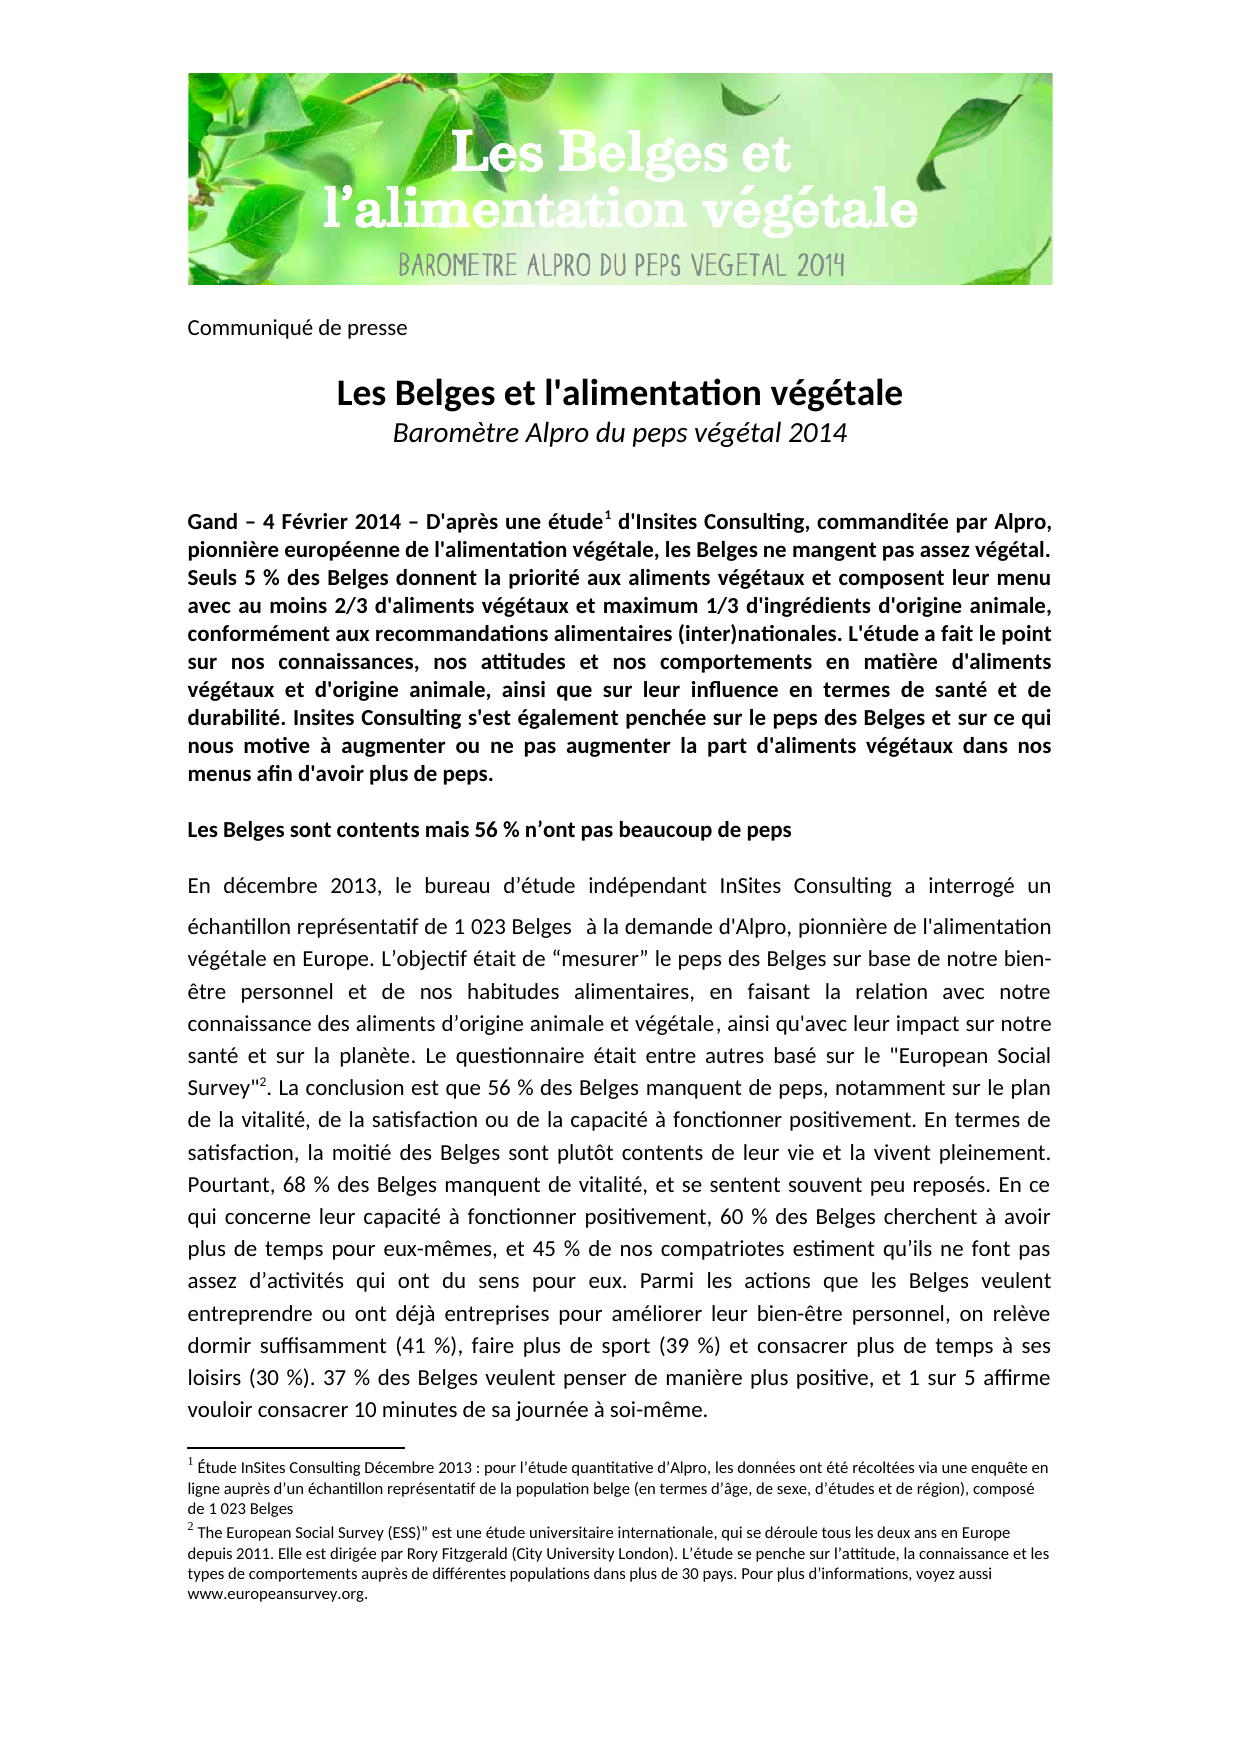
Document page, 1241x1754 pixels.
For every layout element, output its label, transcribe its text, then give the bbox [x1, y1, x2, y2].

picture [188, 73, 1053, 285]
text Les Belges sont contents mais 56 % n’ont pas beaucoup de peps [187, 815, 1053, 843]
text Les Belges et l'alimentation végétale [187, 369, 1053, 414]
text En décembre 2013, le bureau d’étude indépendant InSites Consulting a interrogé un échantillon représentatif de 1 023 Belges à la demande d'Alpro, pionnière de l'alimentation végétale en Europe. L’objectif était de “mesurer” le peps des Belges sur base de notre bien-être personnel et de nos habitudes alimentaires, en faisant la relation avec notre connaissance des aliments d’origine animale et végétale, ainsi qu'avec leur impact sur notre santé et sur la planète. Le questionnaire était entre autres basé sur le "European Social Survey". La conclusion est que 56 % des Belges manquent de peps, notamment sur le plan de la vitalité, de la satisfaction ou de la capacité à fonctionner positivement. En termes de satisfaction, la moitié des Belges sont plutôt contents de leur vie et la vivent pleinement. Pourtant, 68 % des Belges manquent de vitalité, et se sentent souvent peu reposés. En ce qui concerne leur capacité à fonctionner positivement, 60 % des Belges cherchent à avoir plus de temps pour eux-mêmes, et 45 % de nos compatriotes estiment qu’ils ne font pas assez d’activités qui ont du sens pour eux. Parmi les actions que les Belges veulent entreprendre ou ont déjà entreprises pour améliorer leur bien-être personnel, on relève dormir suffisamment (41 %), faire plus de sport (39 %) et consacrer plus de temps à ses loisirs (30 %). 37 % des Belges veulent penser de manière plus positive, et 1 sur 5 affirme vouloir consacrer 10 minutes de sa journée à soi-même. [187, 872, 1053, 1423]
text Communiqué de presse [187, 313, 1053, 341]
text Gand – 4 Février 2014 – D'après une étude d'Insites Consulting, commanditée par Alpro, pionnière européenne de l'alimentation végétale, les Belges ne mangent pas assez végétal. Seuls 5 % des Belges donnent la priorité aux aliments végétaux et composent leur menu avec au moins 2/3 d'aliments végétaux et maximum 1/3 d'ingrédients d'origine animale, conformément aux recommandations alimentaires (inter)nationales. L'étude a fait le point sur nos connaissances, nos attitudes et nos comportements en matière d'aliments végétaux et d'origine animale, ainsi que sur leur influence en termes de santé et de durabilité. Insites Consulting s'est également penchée sur le peps des Belges et sur ce qui nous motive à augmenter ou ne pas augmenter la part d'aliments végétaux dans nos menus afin d'avoir plus de peps. [187, 507, 1053, 787]
text Baromètre Alpro du peps végétal 2014 [187, 414, 1053, 450]
